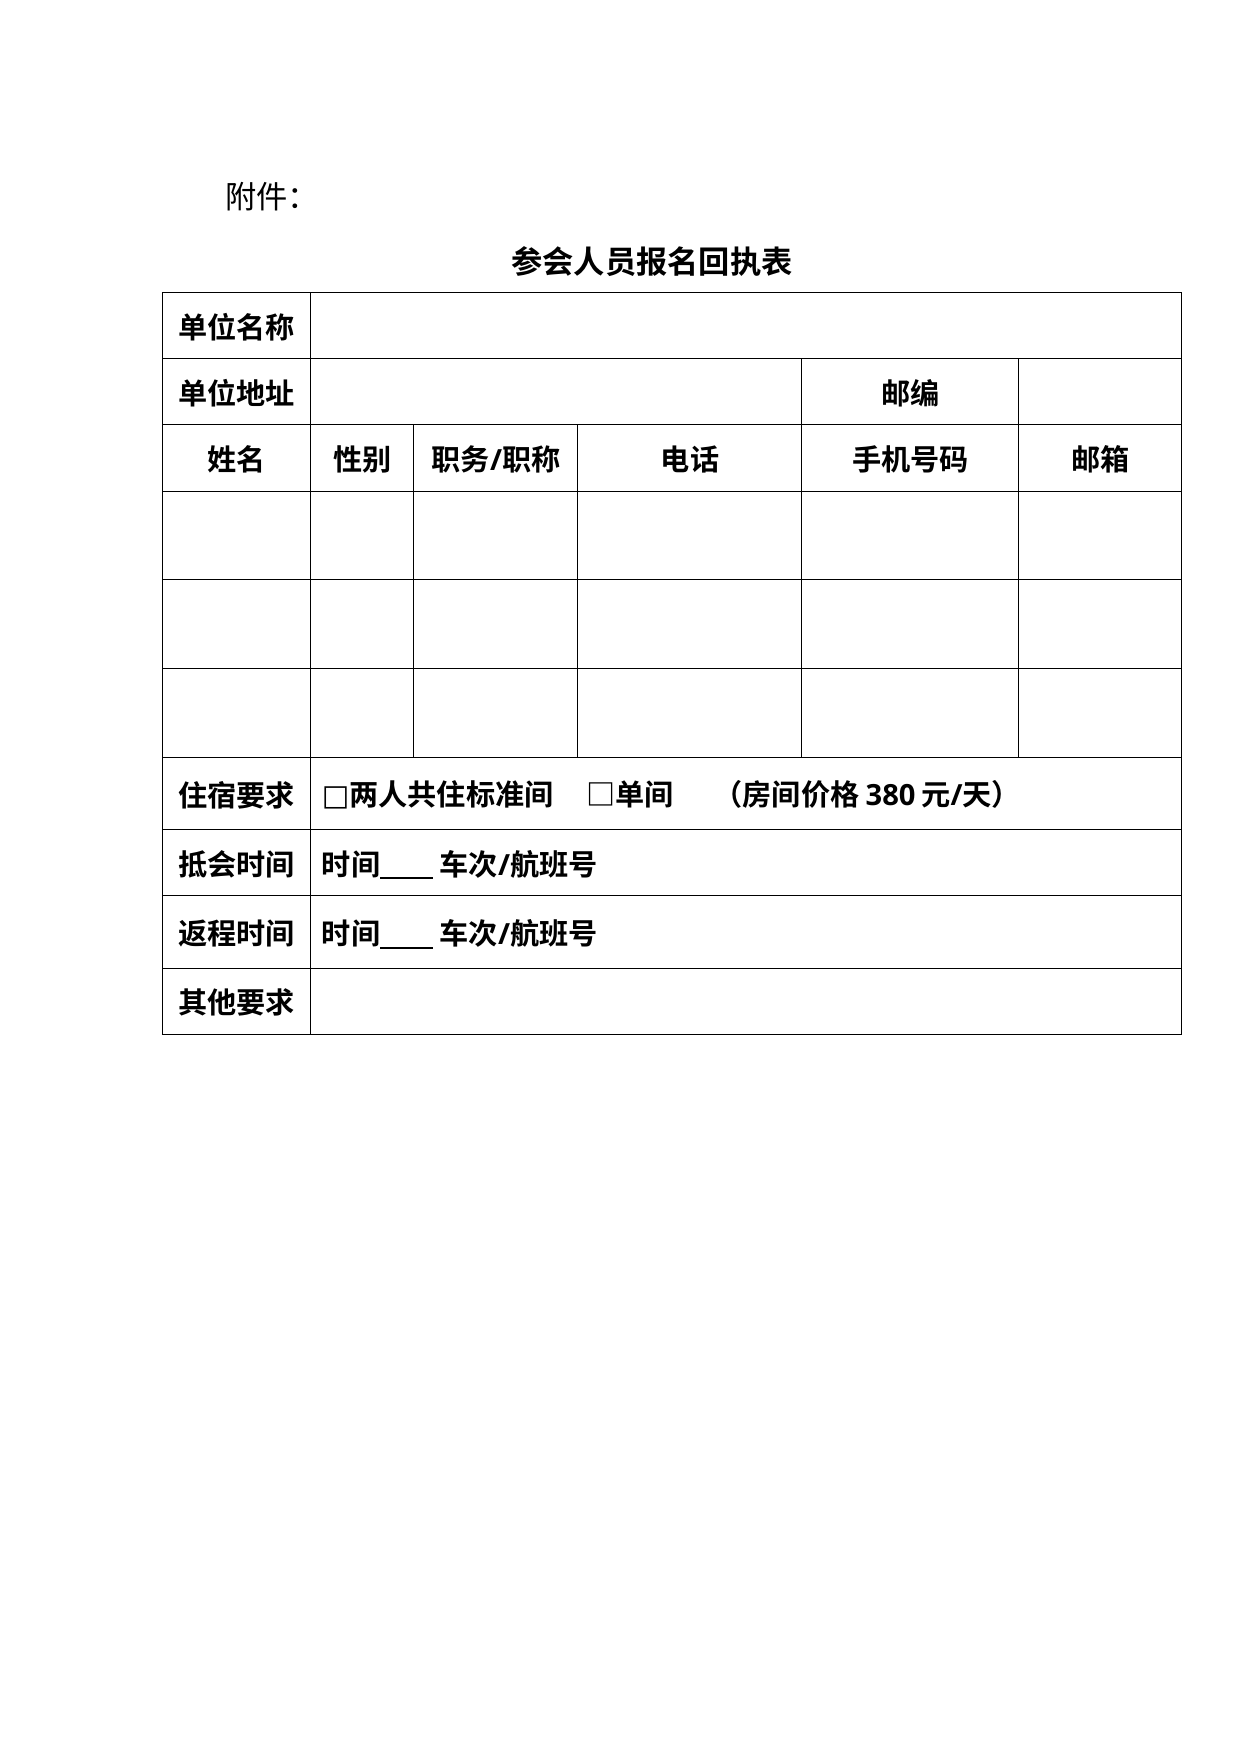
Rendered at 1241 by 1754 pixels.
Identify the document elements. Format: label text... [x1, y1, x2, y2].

table_cell [163, 492, 310, 579]
table_cell [414, 669, 577, 757]
text 附件： [162, 162, 1078, 227]
table_cell [163, 580, 310, 668]
table_cell 电话 [578, 425, 801, 491]
table_cell 邮箱 [1019, 425, 1181, 491]
table_cell 返程时间 [163, 896, 310, 967]
table_cell [1019, 359, 1181, 424]
table_cell 住宿要求 [163, 758, 310, 829]
table_cell [414, 492, 577, 579]
table_cell 时间 车次/航班号 [311, 896, 1181, 967]
table_cell [1019, 580, 1181, 668]
table_cell [578, 669, 801, 757]
table_cell 性别 [311, 425, 413, 491]
table_cell [311, 669, 413, 757]
table_cell [311, 359, 801, 424]
table_cell [1019, 492, 1181, 579]
table_cell [1019, 669, 1181, 757]
text 参会人员报名回执表 [162, 227, 1078, 292]
table_cell 姓名 [163, 425, 310, 491]
table_cell [163, 669, 310, 757]
table_cell 时间 车次/航班号 [311, 830, 1181, 895]
table_cell [802, 580, 1018, 668]
table_cell 邮编 [802, 359, 1018, 424]
table_header [311, 293, 1181, 358]
table_cell [578, 492, 801, 579]
table_cell [802, 492, 1018, 579]
table_cell □两人共住标准间 □单间 （房间价格380元/天） [311, 758, 1181, 829]
table_cell 单位地址 [163, 359, 310, 424]
table_cell [311, 969, 1181, 1033]
table_cell 其他要求 [163, 969, 310, 1033]
table_cell [311, 580, 413, 668]
table_header 单位名称 [163, 293, 310, 358]
table_cell [414, 580, 577, 668]
table_cell [802, 669, 1018, 757]
table_cell [311, 492, 413, 579]
table_cell [578, 580, 801, 668]
table_cell 抵会时间 [163, 830, 310, 895]
table_cell 职务/职称 [414, 425, 577, 491]
table_cell 手机号码 [802, 425, 1018, 491]
